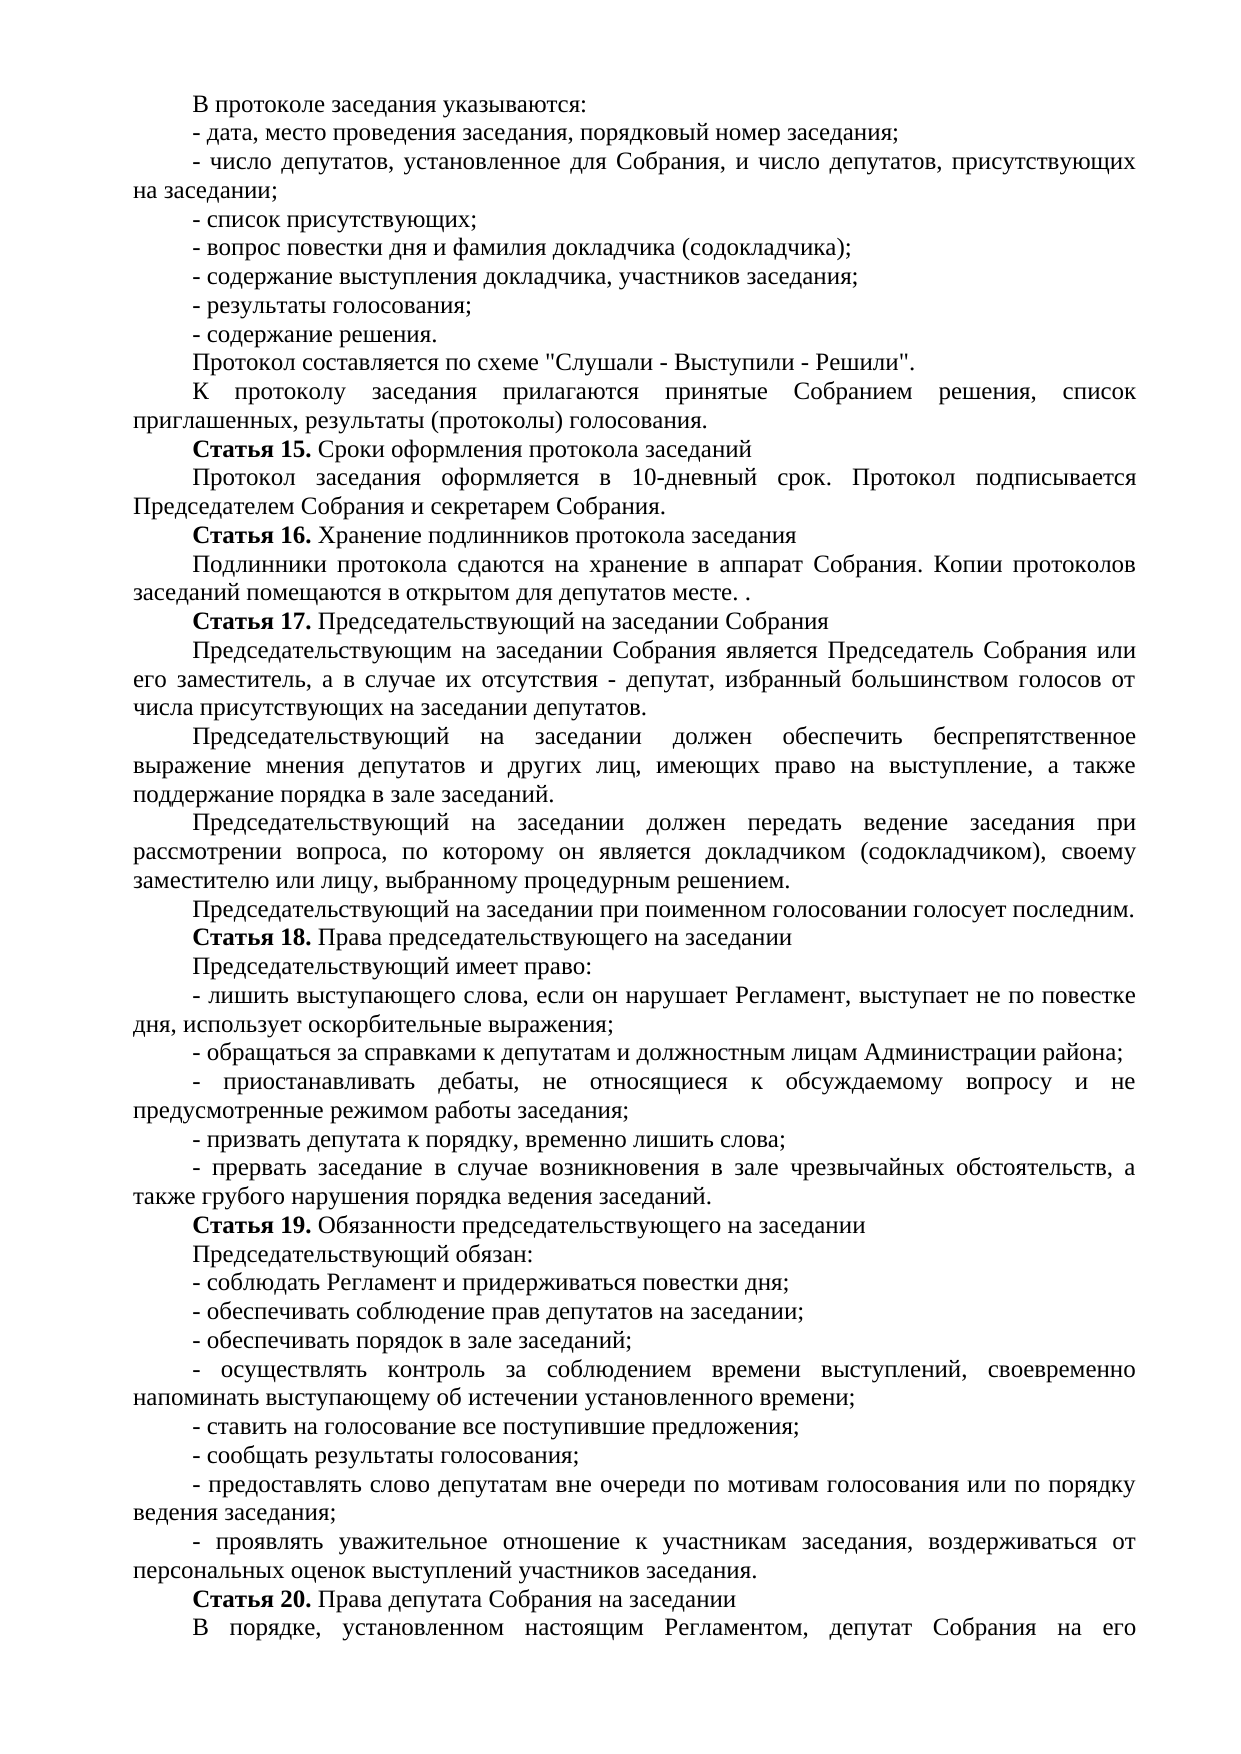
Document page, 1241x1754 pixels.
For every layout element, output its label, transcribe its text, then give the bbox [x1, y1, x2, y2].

text - соблюдать Регламент и придерживаться повестки дня; [133, 1267, 1137, 1296]
text В протоколе заседания указываются: [133, 89, 1137, 117]
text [133, 1612, 1137, 1641]
text Протокол составляется по схеме "Слушали - Выступили - Решили". [133, 347, 1137, 376]
text - предоставлять слово депутатам вне очереди по мотивам голосования или по порядку ведения заседания; [133, 1469, 1137, 1526]
text - содержание выступления докладчика, участников заседания; [133, 261, 1137, 290]
text Председательствующим на заседании Собрания является Председатель Собрания или его заместитель, а в случае их отсутствия - депутат, избранный большинством голосов от числа присутствующих на заседании депутатов. [133, 635, 1137, 721]
text Председательствующий обязан: [133, 1239, 1137, 1267]
text Подлинники протокола сдаются на хранение в аппарат Собрания. Копии протоколов заседаний помещаются в открытом для депутатов месте. . [133, 549, 1137, 606]
text - сообщать результаты голосования; [133, 1440, 1137, 1469]
text - прервать заседание в случае возникновения в зале чрезвычайных обстоятельств, а также грубого нарушения порядка ведения заседаний. [133, 1152, 1137, 1210]
text К протоколу заседания прилагаются принятые Собранием решения, список приглашенных, результаты (протоколы) голосования. [133, 376, 1137, 434]
text Протокол заседания оформляется в 10-дневный срок. Протокол подписывается Председателем Собрания и секретарем Собрания. [133, 462, 1137, 520]
text Статья 15. Сроки оформления протокола заседаний [133, 434, 1137, 462]
text - обеспечивать соблюдение прав депутатов на заседании; [133, 1296, 1137, 1325]
text - дата, место проведения заседания, порядковый номер заседания; [133, 117, 1137, 146]
text Статья 20. Права депутата Собрания на заседании [133, 1584, 1137, 1612]
text - призвать депутата к порядку, временно лишить слова; [133, 1124, 1137, 1152]
text - число депутатов, установленное для Собрания, и число депутатов, присутствующих на заседании; [133, 146, 1137, 204]
text - содержание решения. [133, 319, 1137, 347]
text - лишить выступающего слова, если он нарушает Регламент, выступает не по повестке дня, использует оскорбительные выражения; [133, 980, 1137, 1037]
text - список присутствующих; [133, 204, 1137, 232]
text - обеспечивать порядок в зале заседаний; [133, 1325, 1137, 1354]
text Председательствующий на заседании при поименном голосовании голосует последним. [133, 894, 1137, 922]
text - результаты голосования; [133, 290, 1137, 319]
text - вопрос повестки дня и фамилия докладчика (содокладчика); [133, 232, 1137, 261]
text - приостанавливать дебаты, не относящиеся к обсуждаемому вопросу и не предусмотренные режимом работы заседания; [133, 1066, 1137, 1124]
text - проявлять уважительное отношение к участникам заседания, воздерживаться от персональных оценок выступлений участников заседания. [133, 1526, 1137, 1584]
text Статья 17. Председательствующий на заседании Собрания [133, 606, 1137, 635]
text Председательствующий на заседании должен передать ведение заседания при рассмотрении вопроса, по которому он является докладчиком (содокладчиком), своему заместителю или лицу, выбранному процедурным решением. [133, 807, 1137, 894]
text - осуществлять контроль за соблюдением времени выступлений, своевременно напоминать выступающему об истечении установленного времени; [133, 1354, 1137, 1411]
text Статья 16. Хранение подлинников протокола заседания [133, 520, 1137, 549]
text Статья 18. Права председательствующего на заседании [133, 922, 1137, 951]
text Председательствующий на заседании должен обеспечить беспрепятственное выражение мнения депутатов и других лиц, имеющих право на выступление, а также поддержание порядка в зале заседаний. [133, 721, 1137, 807]
text - ставить на голосование все поступившие предложения; [133, 1411, 1137, 1440]
text Статья 19. Обязанности председательствующего на заседании [133, 1210, 1137, 1239]
text - обращаться за справками к депутатам и должностным лицам Администрации района; [133, 1037, 1137, 1066]
text Председательствующий имеет право: [133, 951, 1137, 980]
